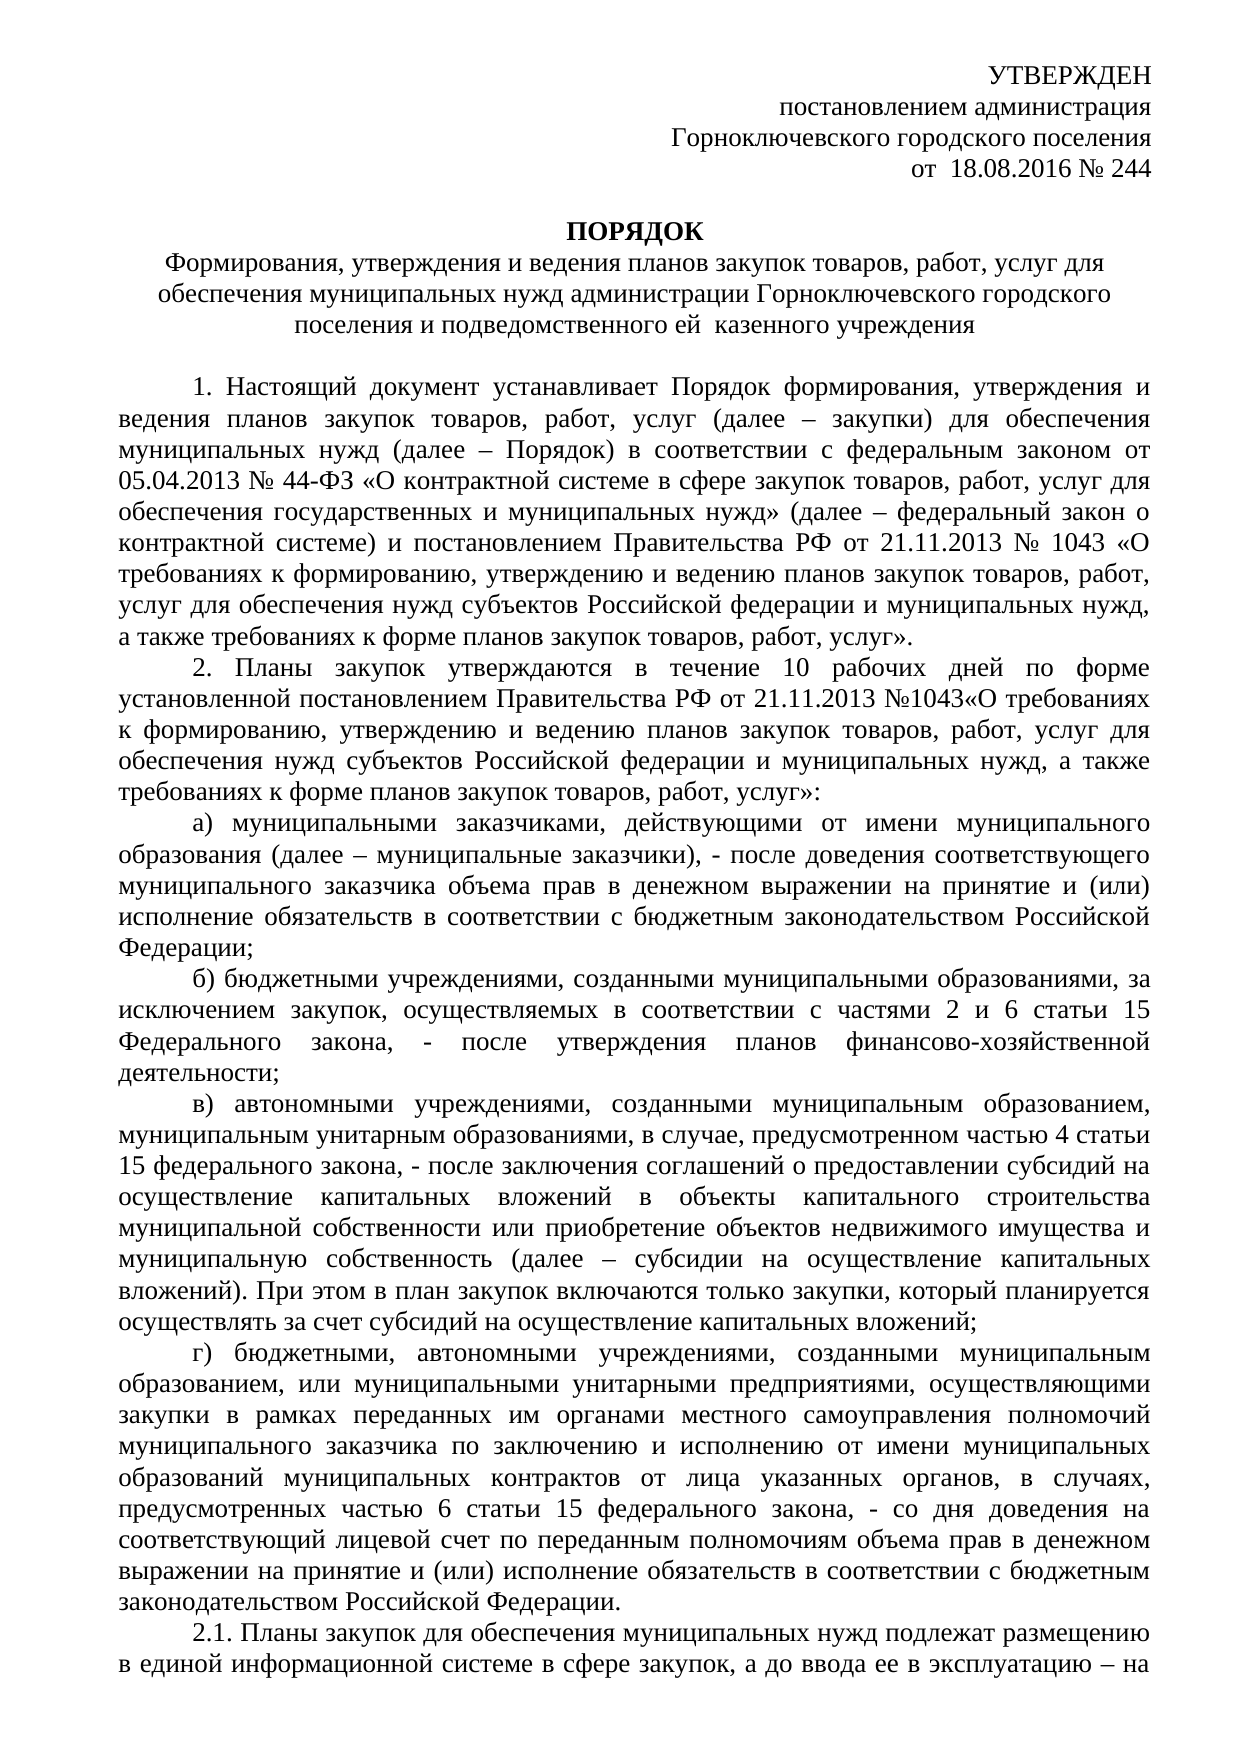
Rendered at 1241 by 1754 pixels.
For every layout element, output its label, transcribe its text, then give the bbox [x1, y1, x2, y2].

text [118, 1616, 1152, 1679]
text Формирования, утверждения и ведения планов закупок товаров, работ, услуг для обеспечения муниципальных нужд администрации Горноключевского городского поселения и подведомственного ей казенного учреждения [118, 246, 1152, 339]
text постановлением администрация [118, 90, 1152, 121]
text б) бюджетными учреждениями, созданными муниципальными образованиями, за исключением закупок, осуществляемых в соответствии с частями 2 и 6 статьи 15 Федерального закона, - после утверждения планов финансово-хозяйственной деятельности; [118, 962, 1152, 1087]
text Горноключевского городского поселения [118, 121, 1152, 152]
text УТВЕРЖДЕН [118, 59, 1152, 90]
text в) автономными учреждениями, созданными муниципальным образованием, муниципальным унитарным образованиями, в случае, предусмотренном частью 4 статьи 15 федерального закона, - после заключения соглашений о предоставлении субсидий на осуществление капитальных вложений в объекты капитального строительства муниципальной собственности или приобретение объектов недвижимого имущества и муниципальную собственность (далее – субсидии на осуществление капитальных вложений). При этом в план закупок включаются только закупки, который планируется осуществлять за счет субсидий на осуществление капитальных вложений; [118, 1087, 1152, 1336]
text а) муниципальными заказчиками, действующими от имени муниципального образования (далее – муниципальные заказчики), - после доведения соответствующего муниципального заказчика объема прав в денежном выражении на принятие и (или) исполнение обязательств в соответствии с бюджетным законодательством Российской Федерации; [118, 807, 1152, 962]
text ПОРЯДОК [118, 215, 1152, 246]
text г) бюджетными, автономными учреждениями, созданными муниципальным образованием, или муниципальными унитарными предприятиями, осуществляющими закупки в рамках переданных им органами местного самоуправления полномочий муниципального заказчика по заключению и исполнению от имени муниципальных образований муниципальных контрактов от лица указанных органов, в случаях, предусмотренных частью 6 статьи 15 федерального закона, - со дня доведения на соответствующий лицевой счет по переданным полномочиям объема прав в денежном выражении на принятие и (или) исполнение обязательств в соответствии с бюджетным законодательством Российской Федерации. [118, 1336, 1152, 1616]
text 1. Настоящий документ устанавливает Порядок формирования, утверждения и ведения планов закупок товаров, работ, услуг (далее – закупки) для обеспечения муниципальных нужд (далее – Порядок) в соответствии с федеральным законом от 05.04.2013 № 44-ФЗ «О контрактной системе в сфере закупок товаров, работ, услуг для обеспечения государственных и муниципальных нужд» (далее – федеральный закон о контрактной системе) и постановлением Правительства РФ от 21.11.2013 № 1043 «О требованиях к формированию, утверждению и ведению планов закупок товаров, работ, услуг для обеспечения нужд субъектов Российской федерации и муниципальных нужд, а также требованиях к форме планов закупок товаров, работ, услуг». [118, 371, 1152, 651]
text 2. Планы закупок утверждаются в течение 10 рабочих дней по форме установленной постановлением Правительства РФ от 21.11.2013 №1043«О требованиях к формированию, утверждению и ведению планов закупок товаров, работ, услуг для обеспечения нужд субъектов Российской федерации и муниципальных нужд, а также требованиях к форме планов закупок товаров, работ, услуг»: [118, 651, 1152, 807]
text от 18.08.2016 № 244 [118, 152, 1152, 184]
